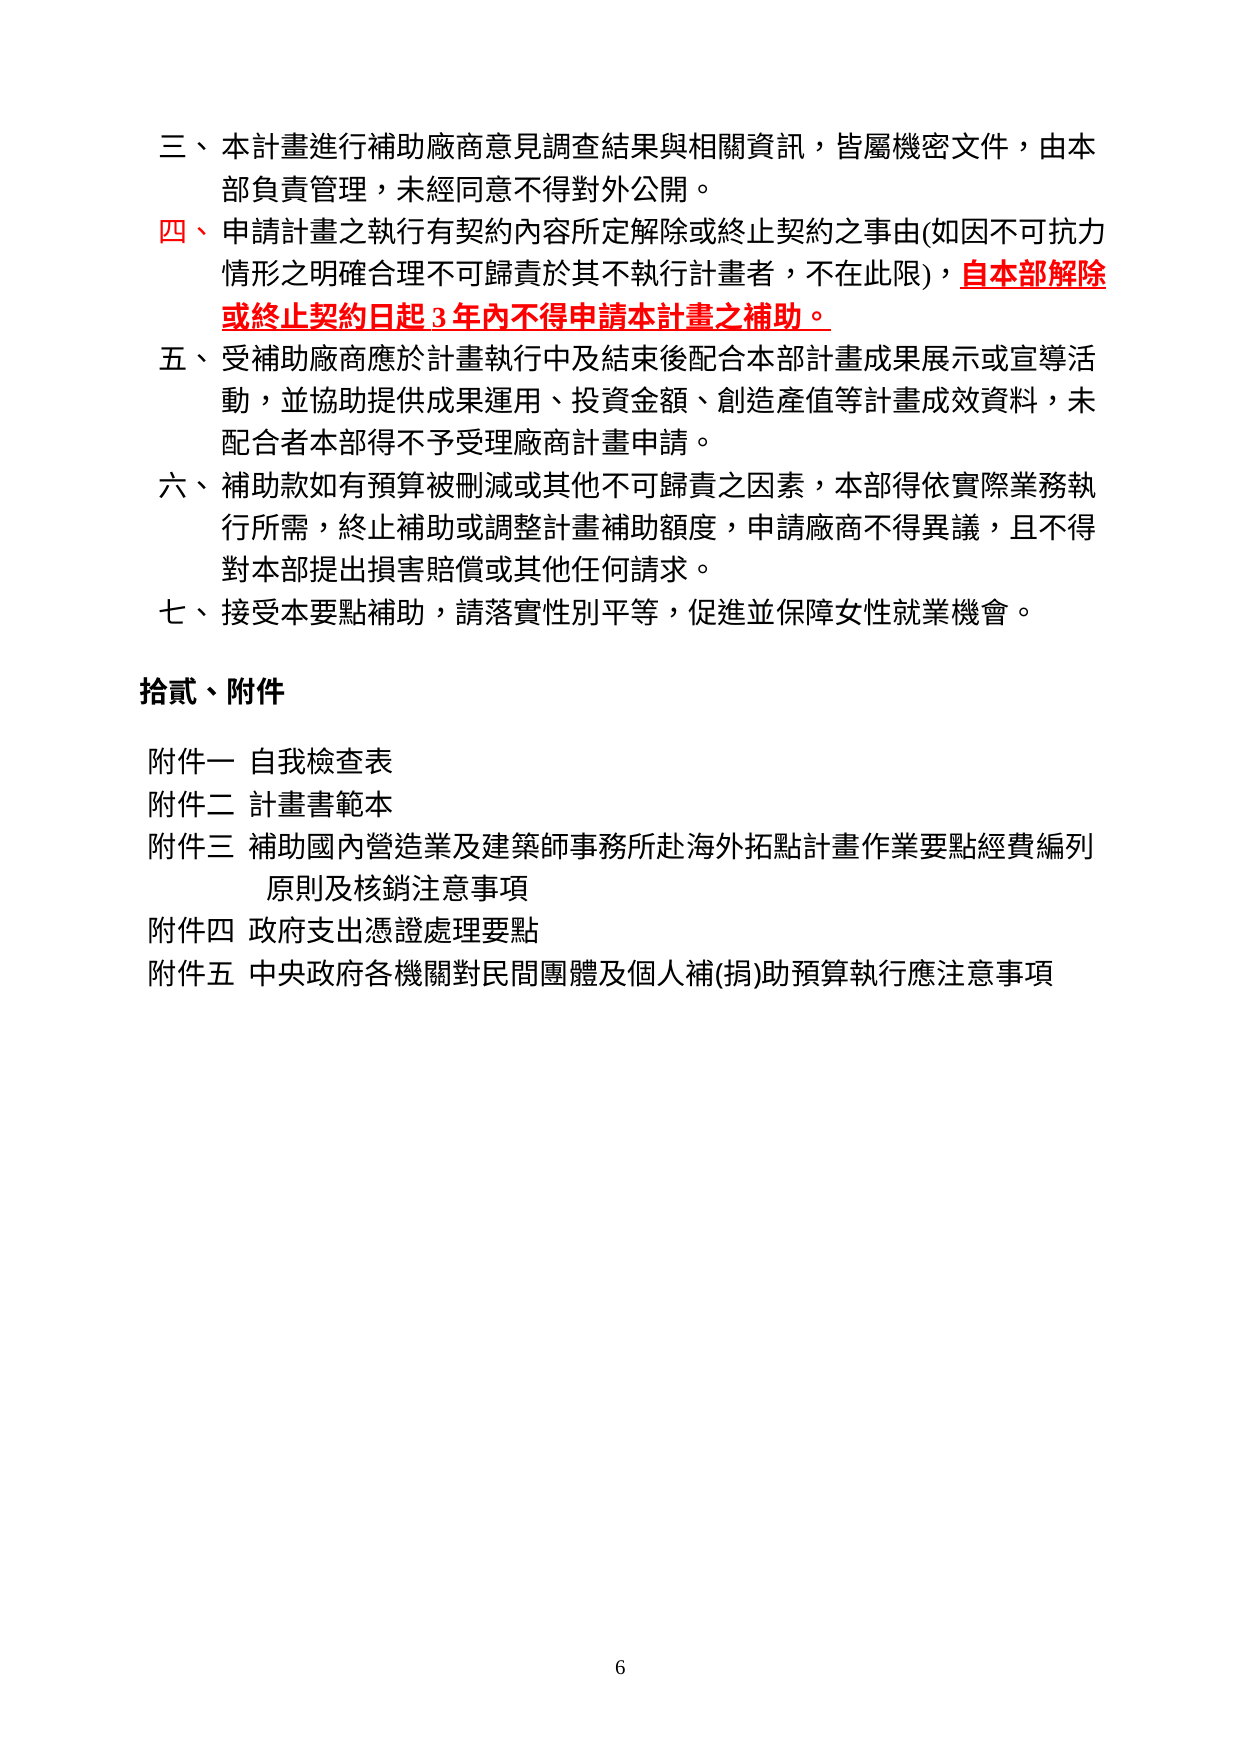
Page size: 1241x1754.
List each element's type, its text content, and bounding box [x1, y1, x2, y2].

list 本計畫進行補助廠商意見調查結果與相關資訊，皆屬機密文件，由本部負責管理，未經同意不得對外公開。 [158, 124, 1107, 209]
text 拾貳、附件 [133, 669, 1107, 711]
text 附件四 政府支出憑證處理要點 [148, 908, 1107, 950]
text 附件五 中央政府各機關對民間團體及個人補(捐)助預算執行應注意事項 [148, 950, 1107, 993]
text 附件二 計畫書範本 [148, 781, 1107, 823]
text 附件三 補助國內營造業及建築師事務所赴海外拓點計畫作業要點經費編列原則及核銷注意事項 [148, 823, 1107, 908]
list 受補助廠商應於計畫執行中及結束後配合本部計畫成果展示或宣導活動，並協助提供成果運用、投資金額、創造產值等計畫成效資料，未配合者本部得不予受理廠商計畫申請。 [158, 336, 1107, 462]
list 補助款如有預算被刪減或其他不可歸責之因素，本部得依實際業務執行所需，終止補助或調整計畫補助額度，申請廠商不得異議，且不得對本部提出損害賠償或其他任何請求。 [158, 462, 1107, 589]
text 附件一 自我檢查表 [148, 739, 1107, 781]
list 接受本要點補助，請落實性別平等，促進並保障女性就業機會。 [158, 589, 1107, 632]
list 申請計畫之執行有契約內容所定解除或終止契約之事由(如因不可抗力情形之明確合理不可歸責於其不執行計畫者，不在此限)，自本部解除或終止契約日起3年內不得申請本計畫之補助。 [158, 209, 1107, 336]
